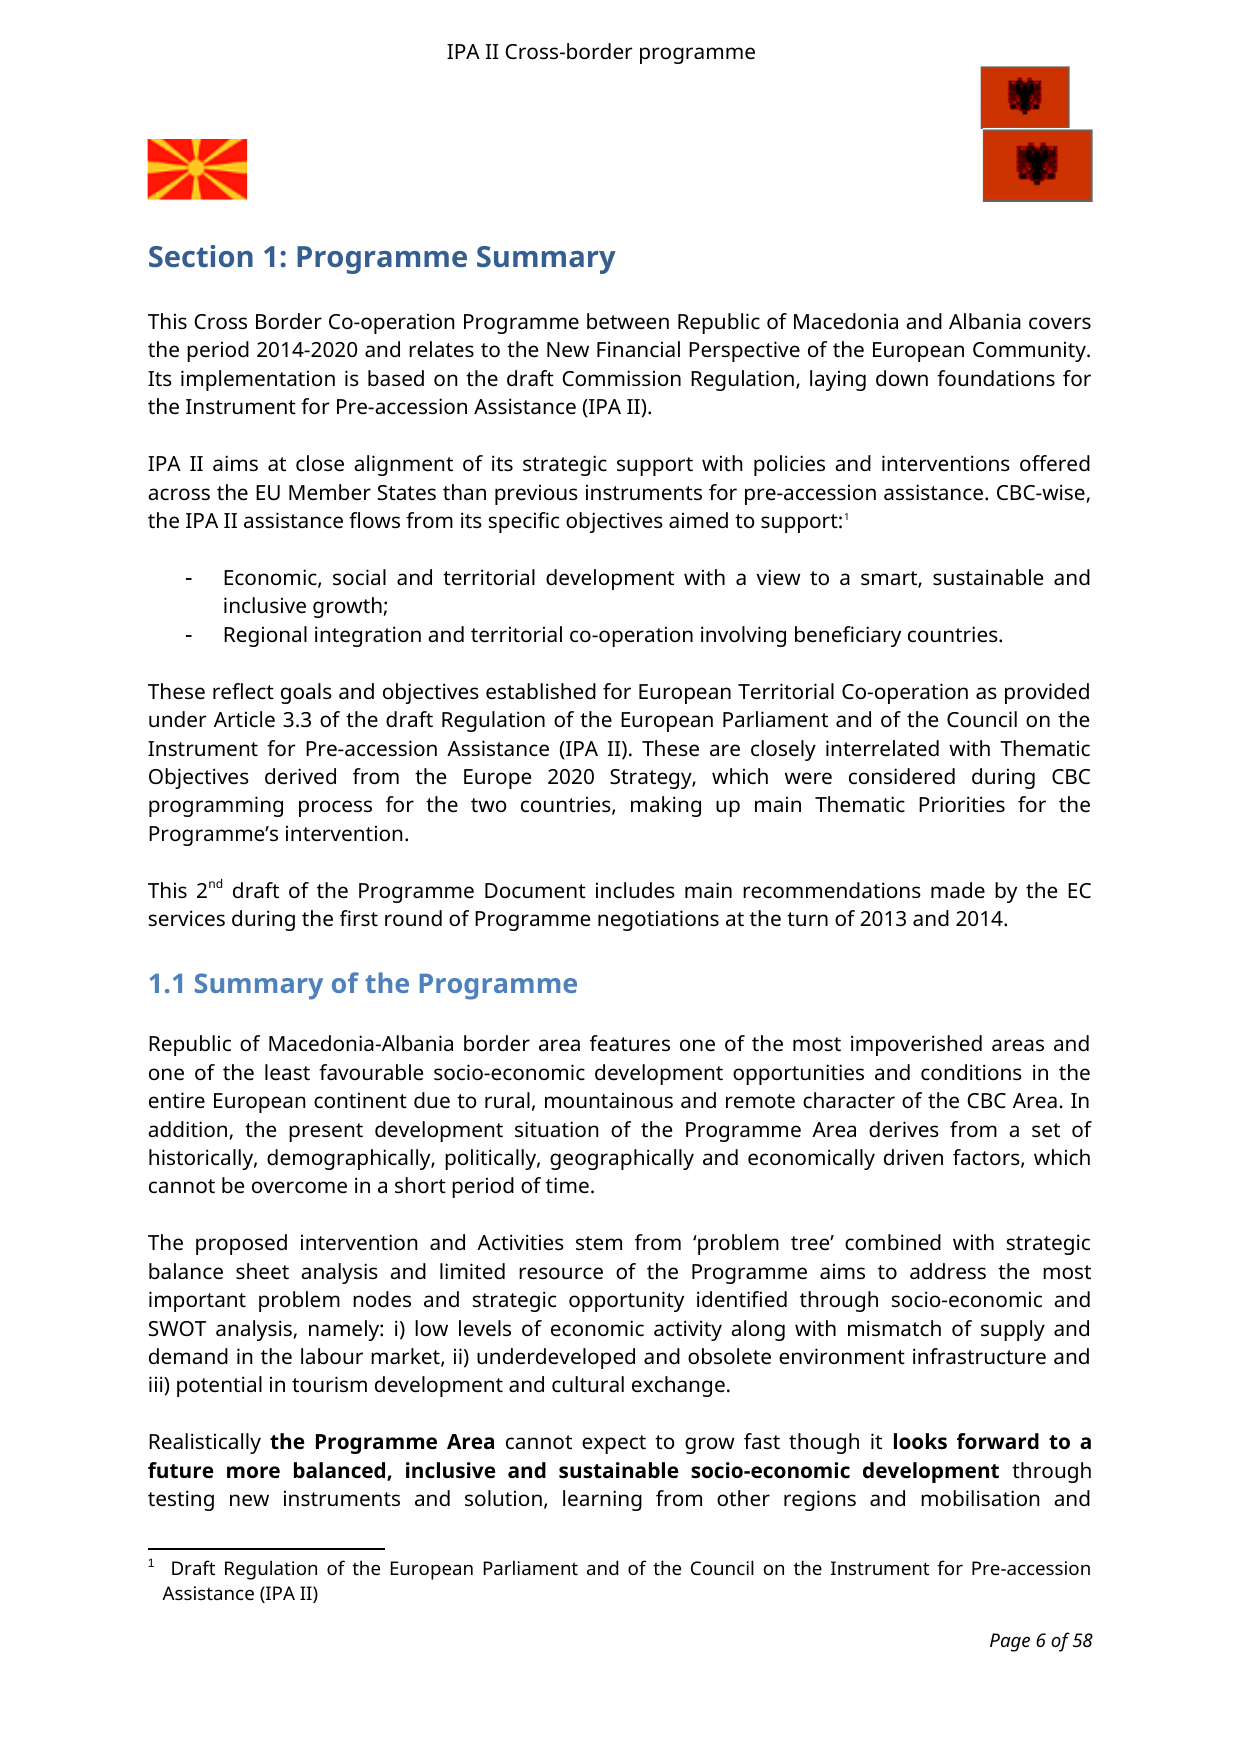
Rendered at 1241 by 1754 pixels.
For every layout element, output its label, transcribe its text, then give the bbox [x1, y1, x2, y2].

list Regional integration and territorial co-operation involving beneficiary countries. [185, 620, 1092, 648]
text IPA II aims at close alignment of its strategic support with policies and interventions offered across the EU Member States than previous instruments for pre-accession assistance. CBC-wise, the IPA II assistance flows from its specific objectives aimed to support: [148, 449, 1092, 535]
subtitle Section 1: Programme Summary [148, 236, 1092, 276]
text Republic of Macedonia-Albania border area features one of the most impoverished areas and one of the least favourable socio-economic development opportunities and conditions in the entire European continent due to rural, mountainous and remote character of the CBC Area. In addition, the present development situation of the Programme Area derives from a set of historically, demographically, politically, geographically and economically driven factors, which cannot be overcome in a short period of time. [148, 1029, 1092, 1200]
subtitle 1.1 Summary of the Programme [148, 964, 1092, 1001]
text The proposed intervention and Activities stem from ‘problem tree’ combined with strategic balance sheet analysis and limited resource of the Programme aims to address the most important problem nodes and strategic opportunity identified through socio-economic and SWOT analysis, namely: i) low levels of economic activity along with mismatch of supply and demand in the labour market, ii) underdeveloped and obsolete environment infrastructure and iii) potential in tourism development and cultural exchange. [148, 1228, 1092, 1399]
text This 2nd draft of the Programme Document includes main recommendations made by the EC services during the first round of Programme negotiations at the turn of 2013 and 2014. [148, 876, 1092, 933]
text This Cross Border Co-operation Programme between Republic of Macedonia and Albania covers the period 2014-2020 and relates to the New Financial Perspective of the European Community. Its implementation is based on the draft Commission Regulation, laying down foundations for the Instrument for Pre-accession Assistance (IPA II). [148, 307, 1092, 421]
list Economic, social and territorial development with a view to a smart, sustainable and inclusive growth; [185, 563, 1092, 620]
picture [980, 65, 1093, 202]
text These reflect goals and objectives established for European Territorial Co-operation as provided under Article 3.3 of the draft Regulation of the European Parliament and of the Council on the Instrument for Pre-accession Assistance (IPA II). These are closely interrelated with Thematic Objectives derived from the Europe 2020 Strategy, which were considered during CBC programming process for the two countries, making up main Thematic Priorities for the Programme’s intervention. [148, 677, 1092, 847]
picture [147, 139, 248, 202]
